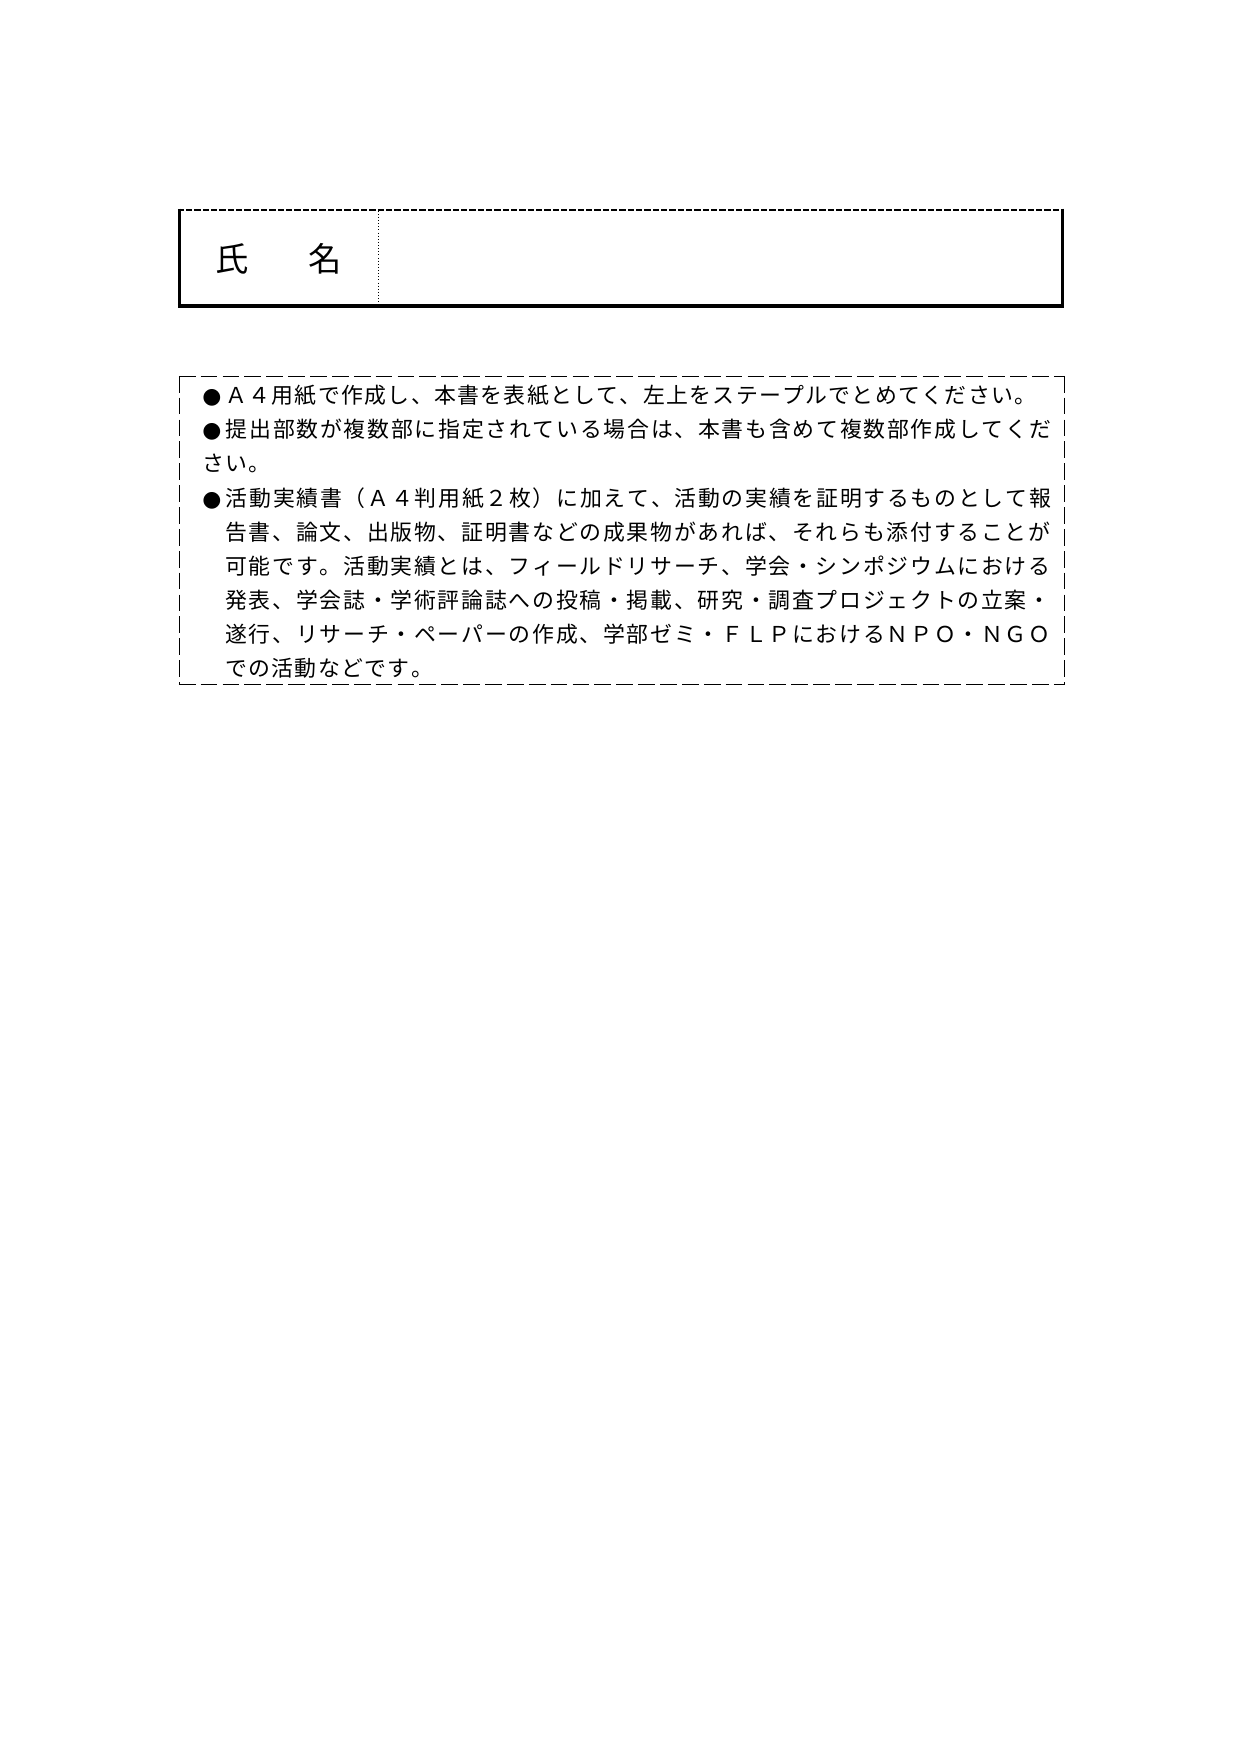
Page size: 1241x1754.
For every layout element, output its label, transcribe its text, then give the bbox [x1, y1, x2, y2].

table_cell 氏 名 [181, 209, 379, 304]
table_cell [379, 209, 1061, 304]
table_header ●Ａ４用紙で作成し、本書を表紙として、左上をステープルでとめてください。 ●提出部数が複数部に指定されている場合は、本書も含めて複数部作成してください。 ●活動実績書（Ａ４判用紙２枚）に加えて、活動の実績を証明するものとして報告書、論文、出版物、証明書などの成果物があれば、それらも添付することが可能です。活動実績とは、フィールドリサーチ、学会・シンポジウムにおける発表、学会誌・学術評論誌への投稿・掲載、研究・調査プロジェクトの立案・遂行、リサーチ・ペーパーの作成、学部ゼミ・ＦＬＰにおけるＮＰＯ・ＮＧＯでの活動などです。 [179, 376, 1064, 684]
